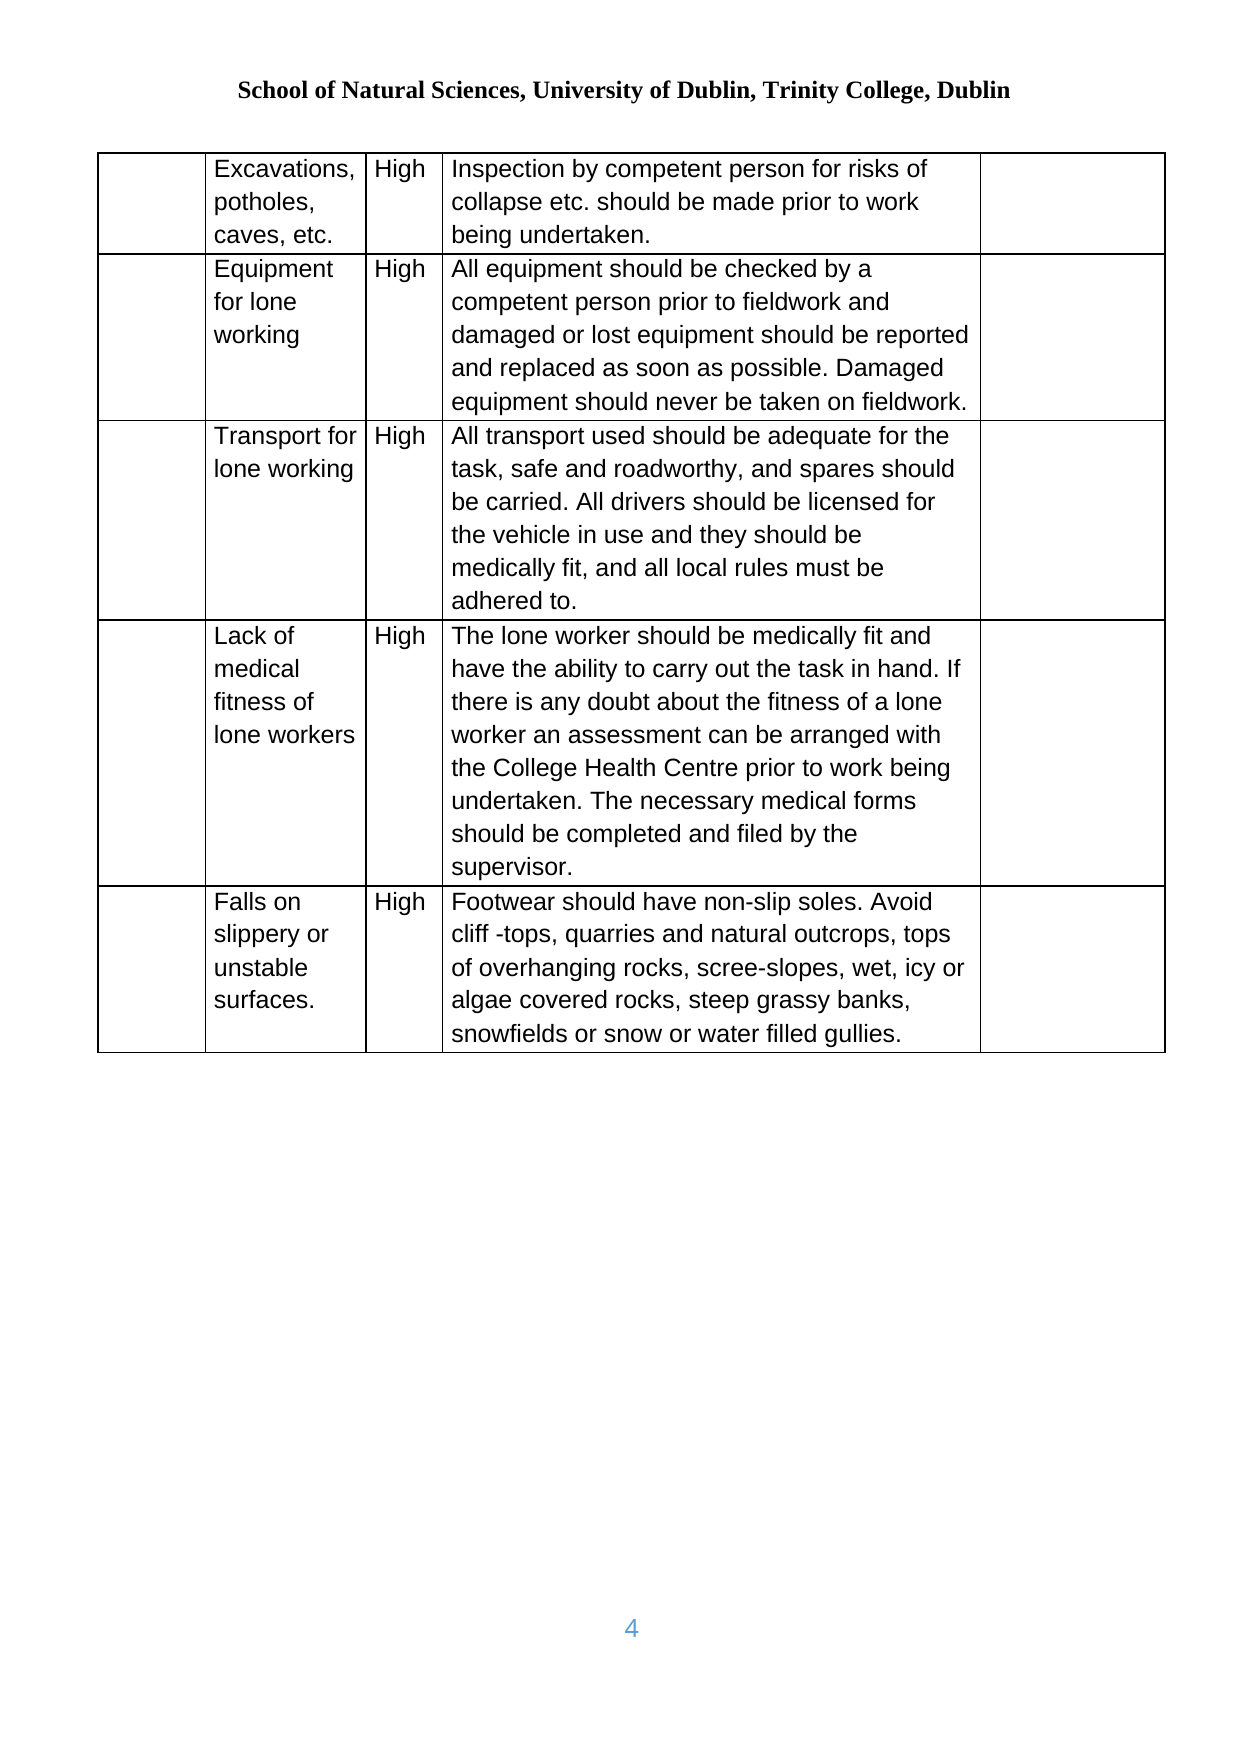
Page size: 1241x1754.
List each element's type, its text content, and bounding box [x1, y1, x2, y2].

table_cell [99, 621, 205, 885]
table_cell [981, 621, 1164, 885]
table_cell High [367, 621, 442, 885]
table_header Inspection by competent person for risks of collapse etc. should be made prior to work being undertaken. [443, 154, 980, 253]
table_cell All equipment should be checked by a competent person prior to fieldwork and damaged or lost equipment should be reported and replaced as soon as possible. Damaged equipment should never be taken on fieldwork. [443, 255, 980, 419]
table_cell High [367, 421, 442, 619]
table_cell [981, 887, 1164, 1052]
table_cell [99, 887, 205, 1052]
table_header [99, 154, 205, 253]
table_cell All transport used should be adequate for the task, safe and roadworthy, and spares should be carried. All drivers should be licensed for the vehicle in use and they should be medically fit, and all local rules must be adhered to. [443, 421, 980, 619]
table_header High [367, 154, 442, 253]
table_cell Transport for lone working [206, 421, 365, 619]
table_cell Equipment for lone working [206, 255, 365, 419]
table_cell [99, 421, 205, 619]
table_cell Footwear should have non-slip soles. Avoid cliff -tops, quarries and natural outcrops, tops of overhanging rocks, scree-slopes, wet, icy or algae covered rocks, steep grassy banks, snowfields or snow or water filled gullies. [443, 887, 980, 1052]
table_cell Lack of medical fitness of lone workers [206, 621, 365, 885]
table_cell [981, 255, 1164, 419]
table_header Excavations, potholes, caves, etc. [206, 154, 365, 253]
table_cell [99, 255, 205, 419]
table_cell High [367, 887, 442, 1052]
table_cell [981, 421, 1164, 619]
table_cell The lone worker should be medically fit and have the ability to carry out the task in hand. If there is any doubt about the fitness of a lone worker an assessment can be arranged with the College Health Centre prior to work being undertaken. The necessary medical forms should be completed and filed by the supervisor. [443, 621, 980, 885]
table_cell Falls on slippery or unstable surfaces. [206, 887, 365, 1052]
table_header [981, 154, 1164, 253]
table_cell High [367, 255, 442, 419]
